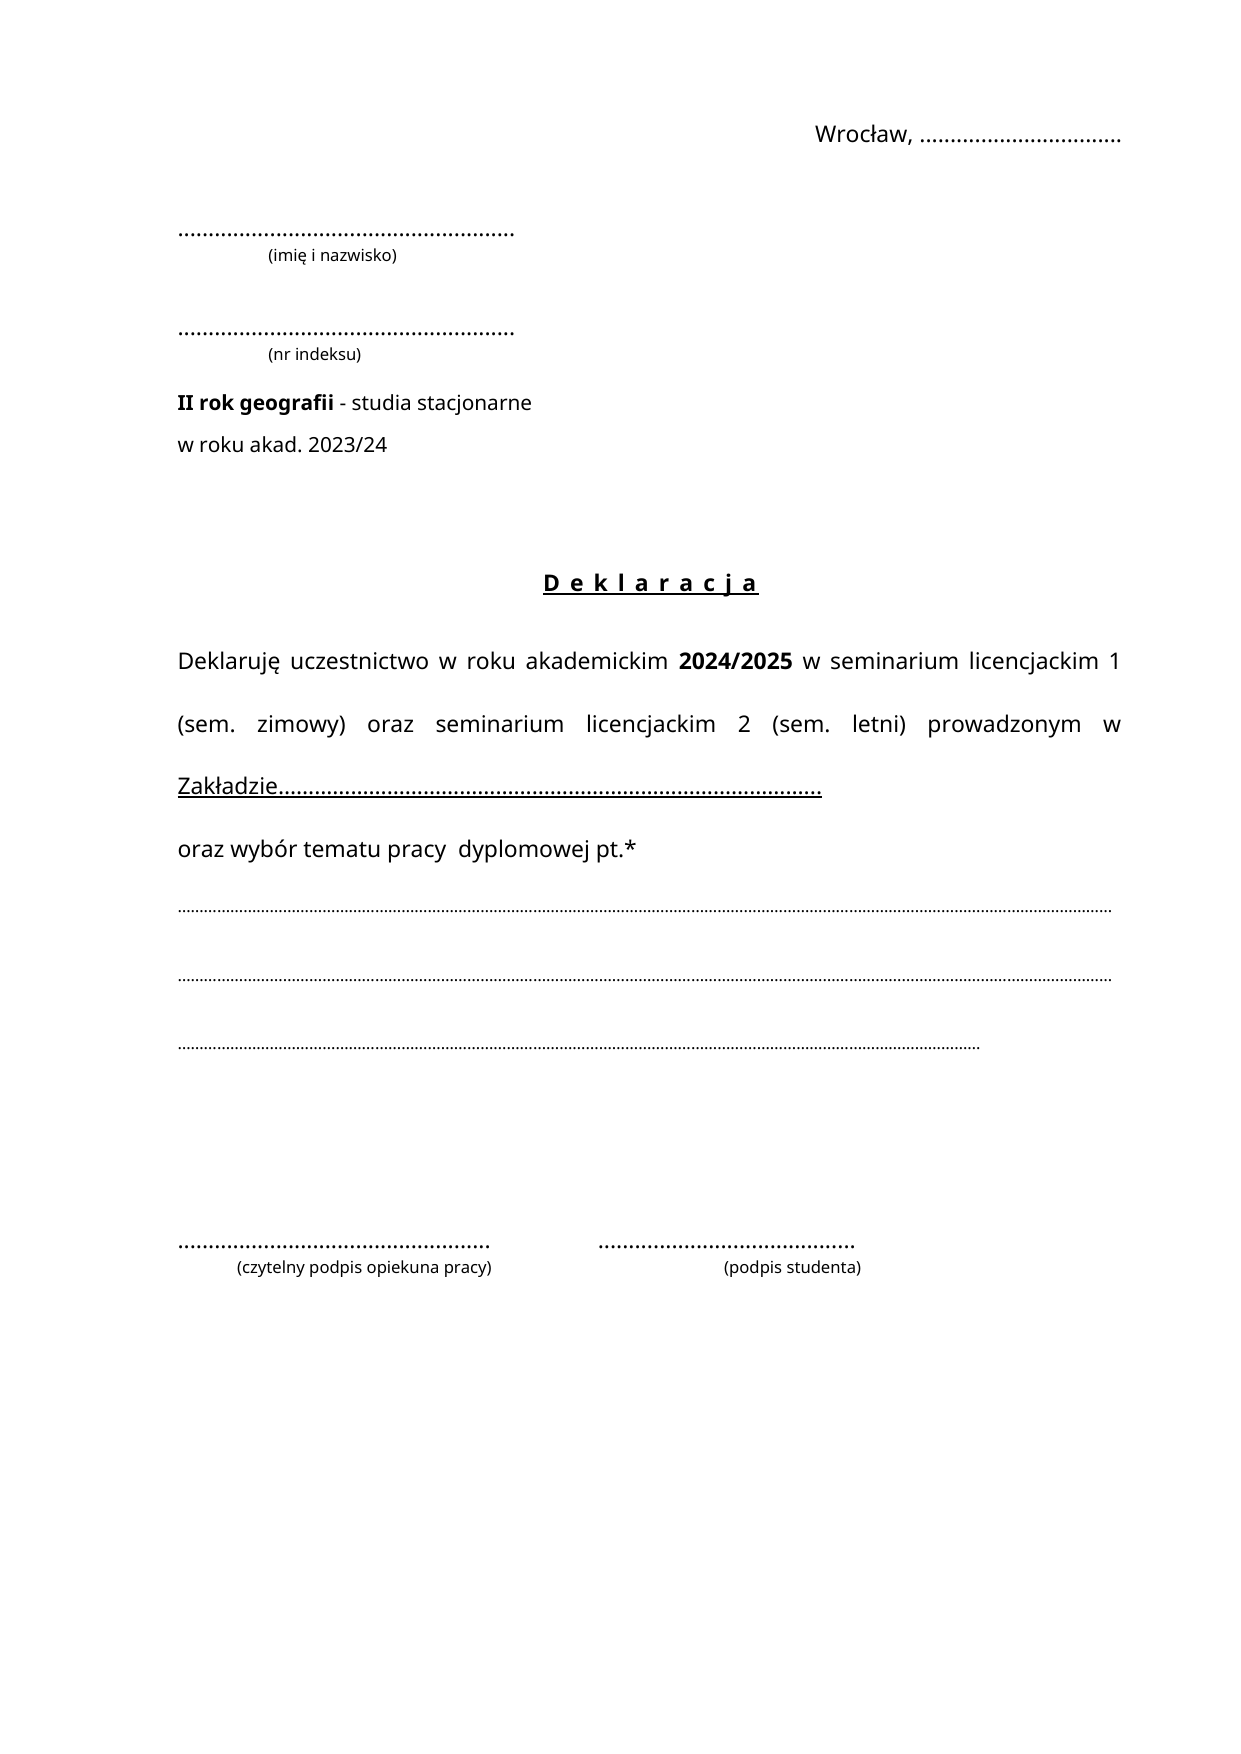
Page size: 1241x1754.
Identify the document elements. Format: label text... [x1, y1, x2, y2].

text ....................................................... [177, 311, 1122, 342]
text …………………………………………………………………………………………………………………………………………………………………………………………………………………………………………………………………………………………………………………………………………………………………………………………………………………………………………………………………………………………………………………………………………………………… [177, 895, 1122, 1054]
text D e k l a r a c j a [177, 567, 1122, 598]
text Wrocław, ................................. [177, 118, 1122, 149]
text w roku akad. 2023/24 [177, 431, 1122, 459]
text ................................................... .......................................... [177, 1224, 1122, 1256]
text (nr indeksu) [177, 342, 1122, 365]
text ....................................................... [177, 212, 1122, 243]
text Deklaruję uczestnictwo w roku akademickim 2024/2025 w seminarium licencjackim 1 (sem. zimowy) oraz seminarium licencjackim 2 (sem. letni) prowadzonym w Zakładzie……………………………………………………………………………... oraz wybór tematu pracy dyplomowej pt.* [177, 645, 1122, 864]
text II rok geografii - studia stacjonarne [177, 388, 1122, 416]
text (czytelny podpis opiekuna pracy) (podpis studenta) [177, 1256, 1122, 1278]
text (imię i nazwisko) [177, 243, 1122, 266]
